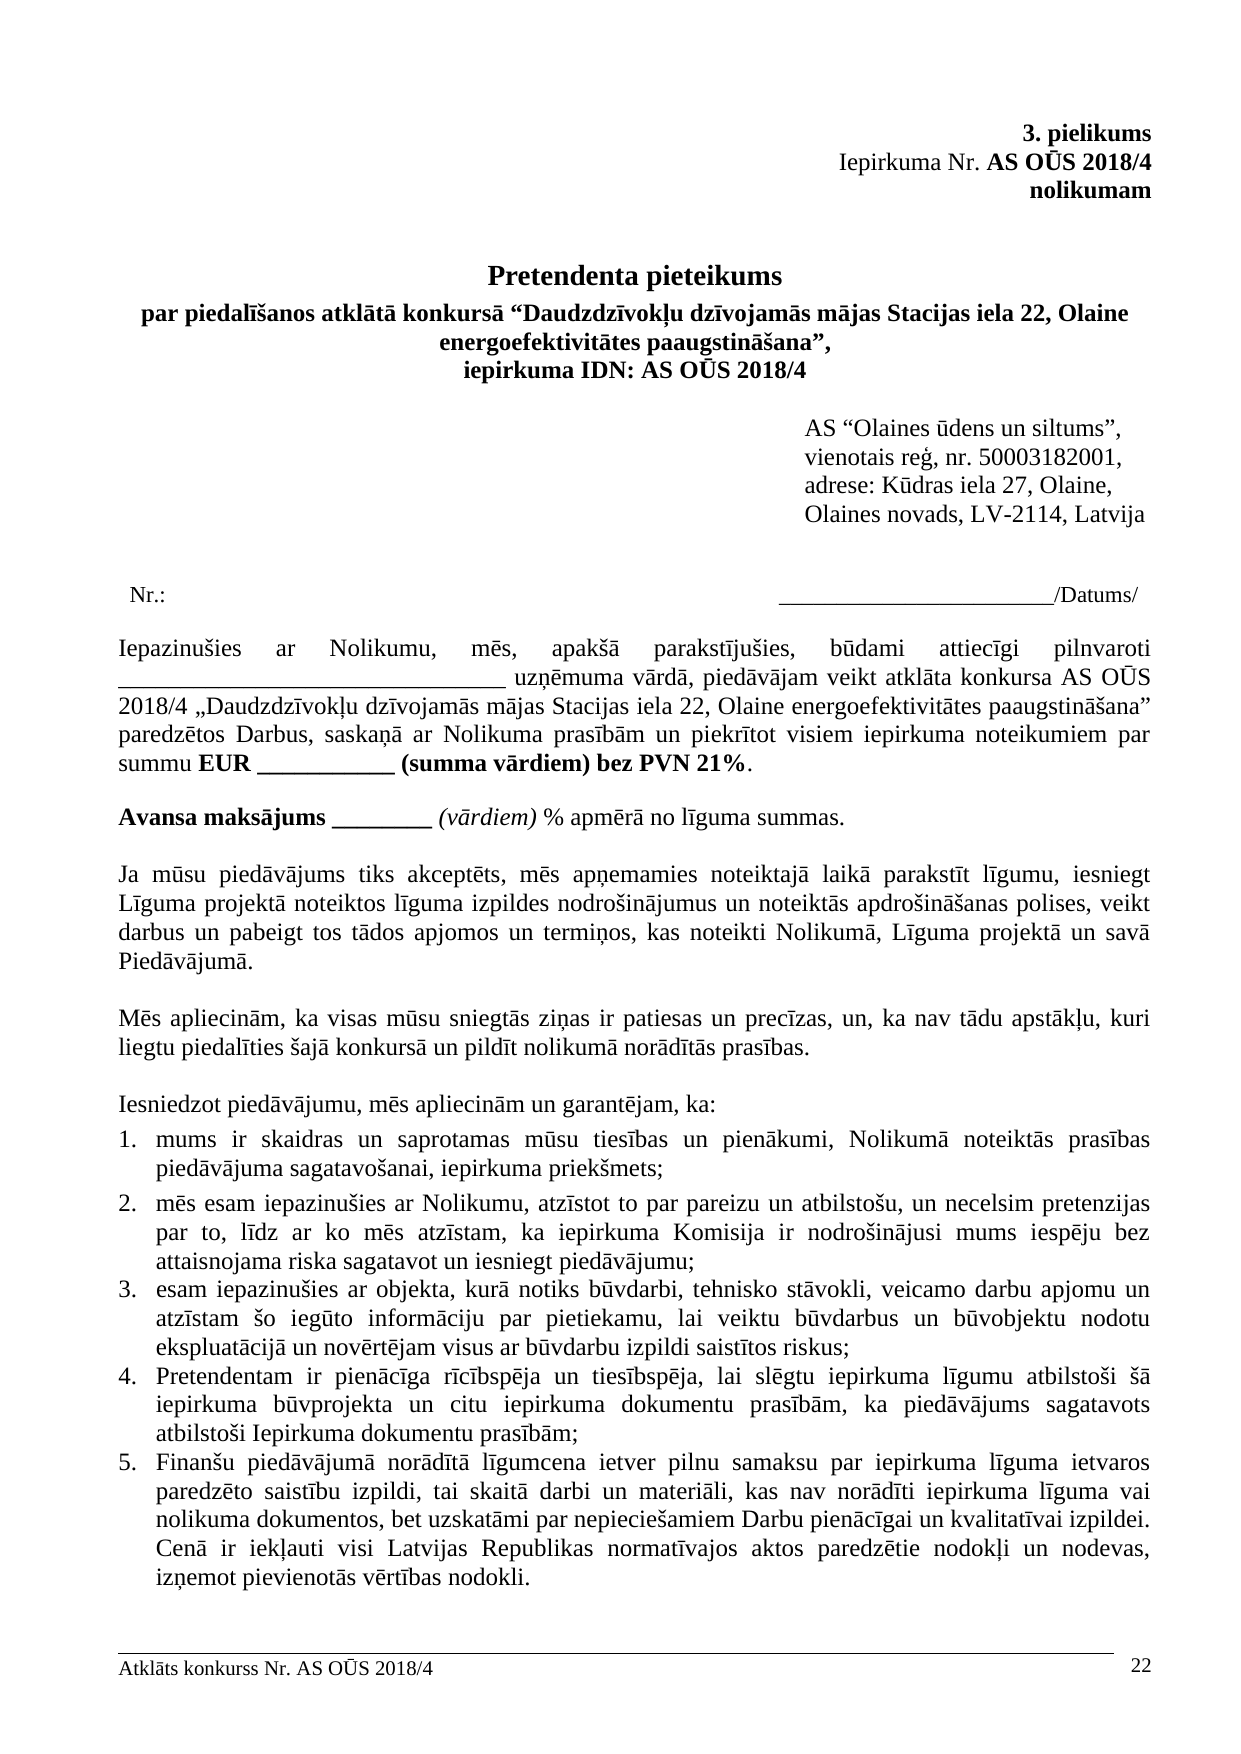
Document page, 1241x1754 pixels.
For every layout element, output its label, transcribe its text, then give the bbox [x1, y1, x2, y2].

subtitle Pretendenta pieteikums [118, 258, 1152, 292]
list Pretendentam ir pienācīga rīcībspēja un tiesībspēja, lai slēgtu iepirkuma līgumu atbilstoši šā iepirkuma būvprojekta un citu iepirkuma dokumentu prasībām, ka piedāvājums sagatavots atbilstoši Iepirkuma dokumentu prasībām; [118, 1361, 1152, 1447]
list esam iepazinušies ar objekta, kurā notiks būvdarbi, tehnisko stāvokli, veicamo darbu apjomu un atzīstam šo iegūto informāciju par pietiekamu, lai veiktu būvdarbus un būvobjektu nodotu ekspluatācijā un novērtējam visus ar būvdarbu izpildi saistītos riskus; [118, 1274, 1152, 1361]
text Ja mūsu piedāvājums tiks akceptēts, mēs apņemamies noteiktajā laikā parakstīt līgumu, iesniegt Līguma projektā noteiktos līguma izpildes nodrošinājumus un noteiktās apdrošināšanas polises, veikt darbus un pabeigt tos tādos apjomos un termiņos, kas noteikti Nolikumā, Līguma projektā un savā Piedāvājumā. [118, 859, 1152, 974]
list mēs esam iepazinušies ar Nolikumu, atzīstot to par pareizu un atbilstošu, un necelsim pretenzijas par to, līdz ar ko mēs atzīstam, ka iepirkuma Komisija ir nodrošinājusi mums iespēju bez attaisnojama riska sagatavot un iesniegt piedāvājumu; [118, 1188, 1152, 1274]
text Iepazinušies ar Nolikumu, mēs, apakšā parakstījušies, būdami attiecīgi pilnvaroti _______________________________ uzņēmuma vārdā, piedāvājam veikt atklāta konkursa AS OŪS 2018/4 „Daudzdzīvokļu dzīvojamās mājas Stacijas iela 22, Olaine energoefektivitātes paaugstināšana” paredzētos Darbus, saskaņā ar Nolikuma prasībām un piekrītot visiem iepirkuma noteikumiem par summu EUR ___________ (summa vārdiem) bez PVN 21%. [118, 633, 1152, 777]
subtitle 3. pielikums [163, 118, 1152, 147]
table_cell ________________________/Datums/ [622, 554, 1163, 607]
text iepirkuma IDN: AS OŪS 2018/4 [118, 355, 1152, 384]
text Mēs apliecinām, ka visas mūsu sniegtās ziņas ir patiesas un precīzas, un, ka nav tādu apstākļu, kuri liegtu piedalīties šajā konkursā un pildīt nolikumā norādītās prasības. [118, 1003, 1152, 1061]
list mums ir skaidras un saprotamas mūsu tiesības un pienākumi, Nolikumā noteiktās prasības piedāvājuma sagatavošanai, iepirkuma priekšmets; [118, 1124, 1152, 1182]
list Finanšu piedāvājumā norādītā līgumcena ietver pilnu samaksu par iepirkuma līguma ietvaros paredzēto saistību izpildi, tai skaitā darbi un materiāli, kas nav norādīti iepirkuma līguma vai nolikuma dokumentos, bet uzskatāmi par nepieciešamiem Darbu pienācīgai un kvalitatīvai izpildei. Cenā ir iekļauti visi Latvijas Republikas normatīvajos aktos paredzētie nodokļi un nodevas, izņemot pievienotās vērtības nodokli. [118, 1447, 1152, 1591]
table_header AS “Olaines ūdens un siltums”, vienotais reģ, nr. 50003182001, adrese: Kūdras iela 27, Olaine, Olaines novads, LV-2114, Latvija [118, 413, 1163, 554]
text par piedalīšanos atklātā konkursā “Daudzdzīvokļu dzīvojamās mājas Stacijas iela 22, Olaine energoefektivitātes paaugstināšana”, [118, 298, 1152, 355]
text Avansa maksājums ________ (vārdiem) % apmērā no līguma summas. [118, 802, 1152, 831]
text Iesniedzot piedāvājumu, mēs apliecinām un garantējam, ka: [118, 1089, 1152, 1118]
text Iepirkuma Nr. AS OŪS 2018/4 nolikumam [753, 147, 1152, 204]
table_cell Nr.: [118, 554, 622, 607]
